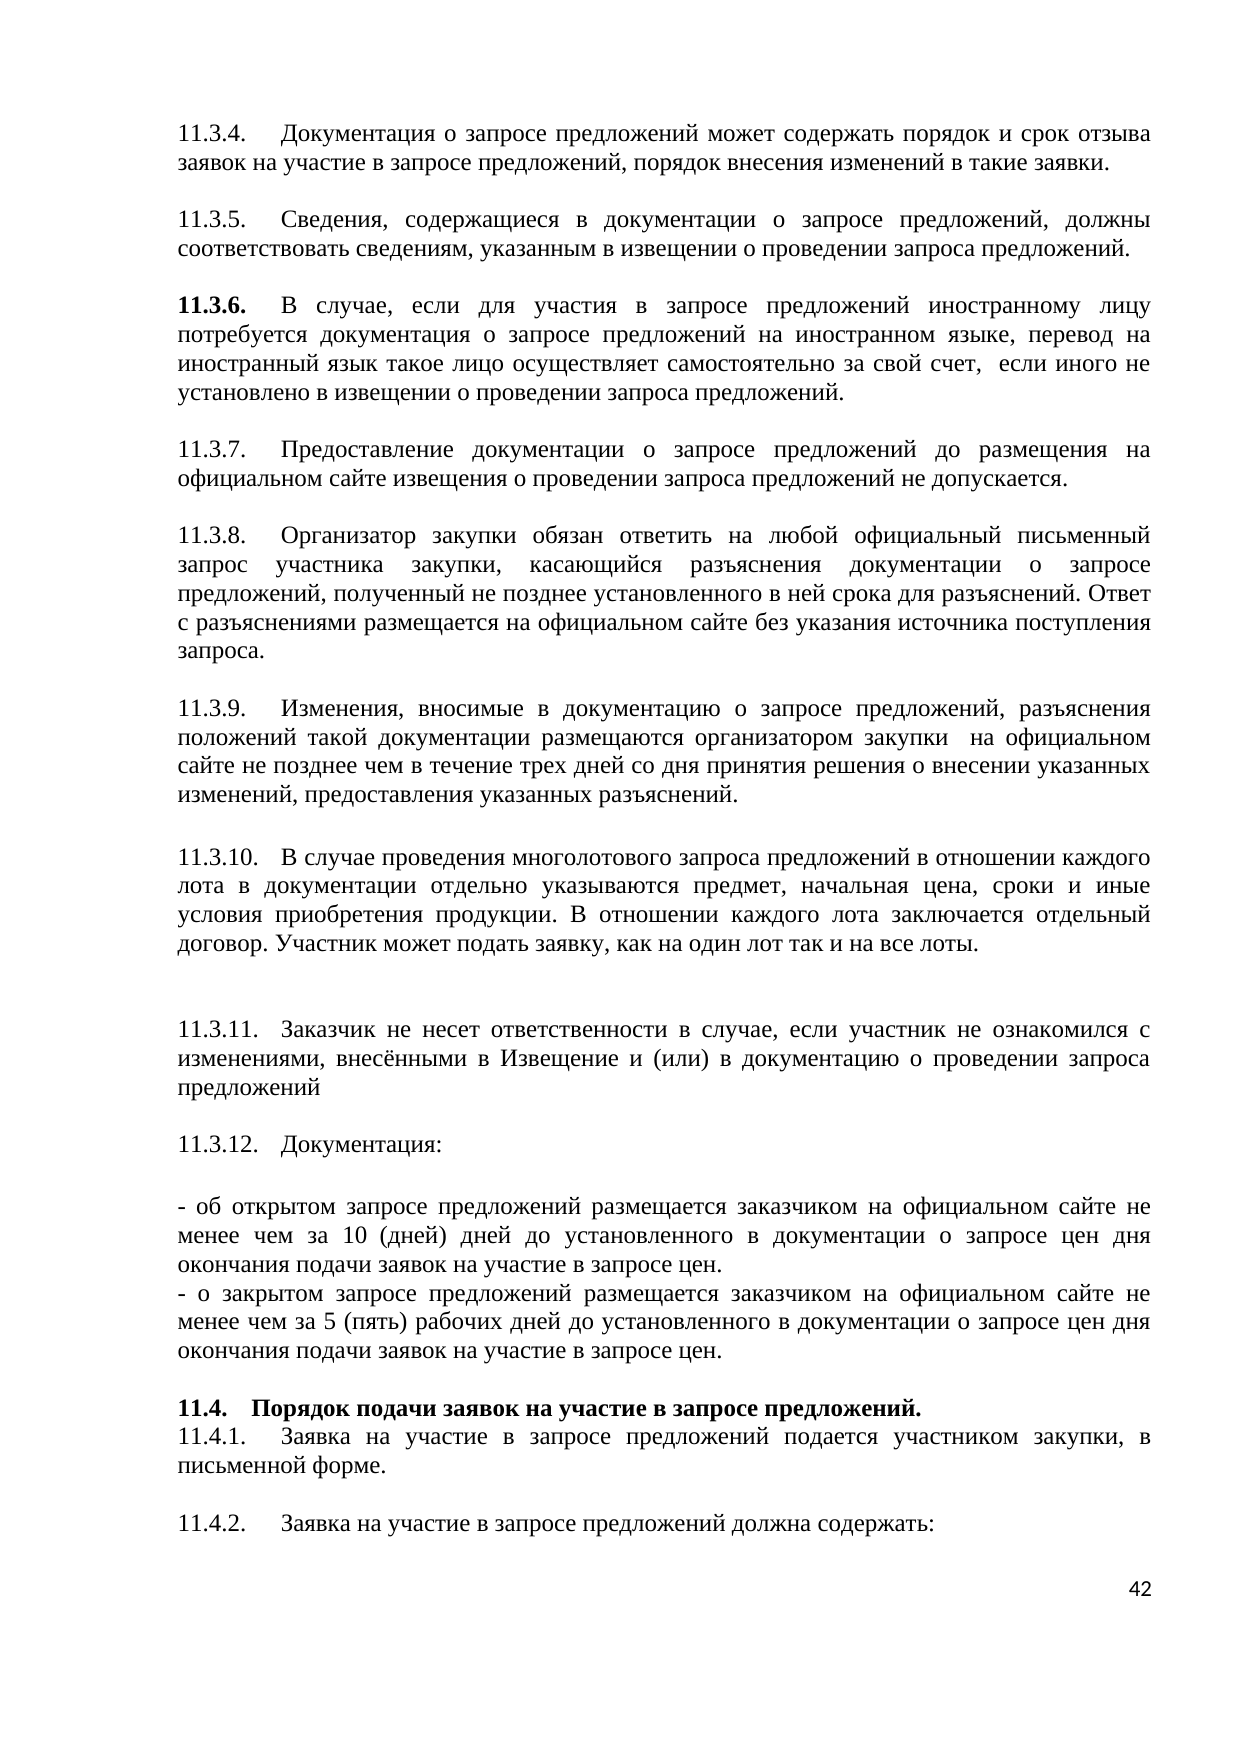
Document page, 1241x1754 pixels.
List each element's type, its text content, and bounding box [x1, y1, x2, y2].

list Заявка на участие в запросе предложений подается участником закупки, в письменной форме. [177, 1421, 1152, 1479]
list Сведения, содержащиеся в документации о запросе предложений, должны соответствовать сведениям, указанным в извещении о проведении запроса предложений. [177, 204, 1152, 262]
list Организатор закупки обязан ответить на любой официальный письменный запрос участника закупки, касающийся разъяснения документации о запросе предложений, полученный не позднее установленного в ней срока для разъяснений. Ответ с разъяснениями размещается на официальном сайте без указания источника поступления запроса. [177, 521, 1152, 664]
list Документация о запросе предложений может содержать порядок и срок отзыва заявок на участие в запросе предложений, порядок внесения изменений в такие заявки. [177, 118, 1152, 176]
text - о закрытом запросе предложений размещается заказчиком на официальном сайте не менее чем за 5 (пять) рабочих дней до установленного в документации о запросе цен дня окончания подачи заявок на участие в запросе цен. [177, 1278, 1152, 1364]
list Изменения, вносимые в документацию о запросе предложений, разъяснения положений такой документации размещаются организатором закупки на официальном сайте не позднее чем в течение трех дней со дня принятия решения о внесении указанных изменений, предоставления указанных разъяснений. [177, 693, 1152, 808]
text - об открытом запросе предложений размещается заказчиком на официальном сайте не менее чем за 10 (дней) дней до установленного в документации о запросе цен дня окончания подачи заявок на участие в запросе цен. [177, 1191, 1152, 1278]
list Документация: [177, 1129, 1152, 1158]
list В случае проведения многолотового запроса предложений в отношении каждого лота в документации отдельно указываются предмет, начальная цена, сроки и иные условия приобретения продукции. В отношении каждого лота заключается отдельный договор. Участник может подать заявку, как на один лот так и на все лоты. [177, 842, 1152, 957]
list В случае, если для участия в запросе предложений иностранному лицу потребуется документация о запросе предложений на иностранном языке, перевод на иностранный язык такое лицо осуществляет самостоятельно за свой счет, если иного не установлено в извещении о проведении запроса предложений. [177, 291, 1152, 406]
list Порядок подачи заявок на участие в запросе предложений. [177, 1393, 1152, 1421]
list Заказчик не несет ответственности в случае, если участник не ознакомился с изменениями, внесёнными в Извещение и (или) в документацию о проведении запроса предложений [177, 1014, 1152, 1100]
list Предоставление документации о запросе предложений до размещения на официальном сайте извещения о проведении запроса предложений не допускается. [177, 434, 1152, 492]
list Заявка на участие в запросе предложений должна содержать: [177, 1508, 1152, 1536]
